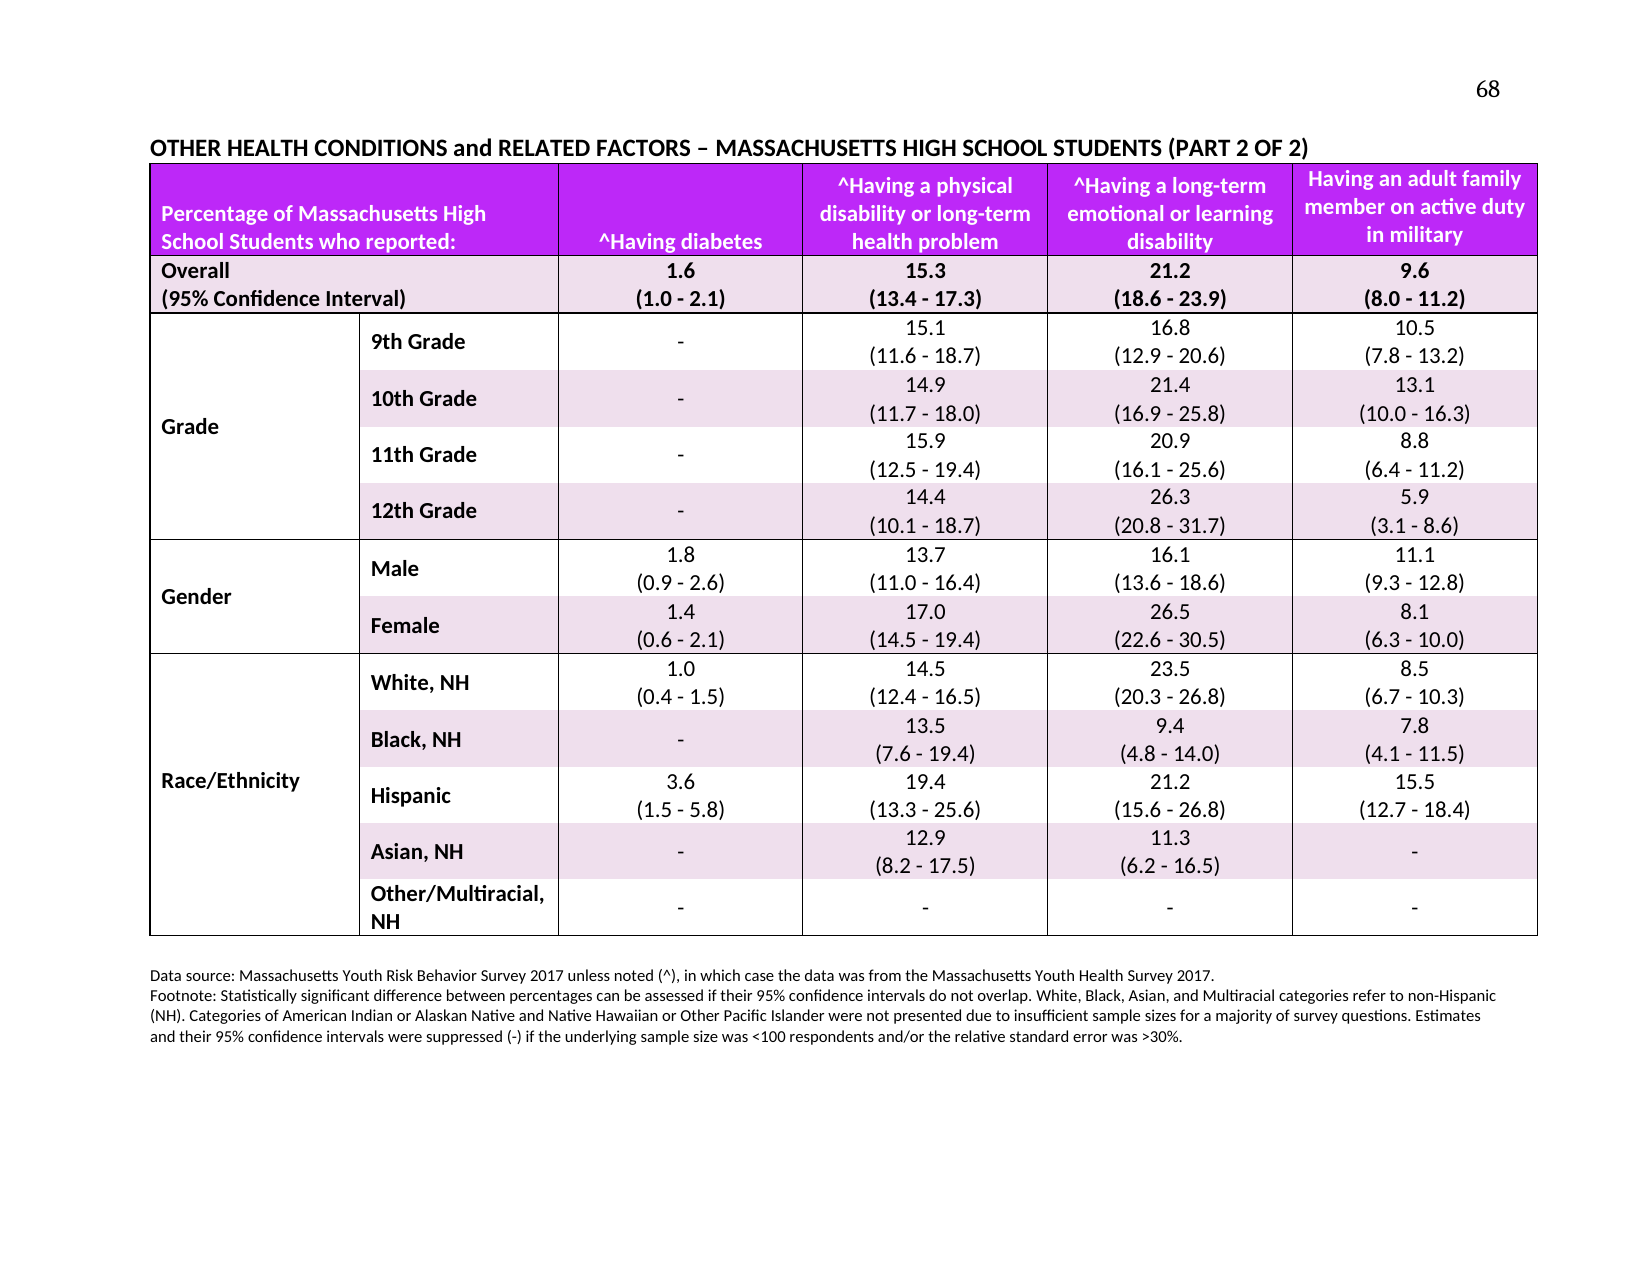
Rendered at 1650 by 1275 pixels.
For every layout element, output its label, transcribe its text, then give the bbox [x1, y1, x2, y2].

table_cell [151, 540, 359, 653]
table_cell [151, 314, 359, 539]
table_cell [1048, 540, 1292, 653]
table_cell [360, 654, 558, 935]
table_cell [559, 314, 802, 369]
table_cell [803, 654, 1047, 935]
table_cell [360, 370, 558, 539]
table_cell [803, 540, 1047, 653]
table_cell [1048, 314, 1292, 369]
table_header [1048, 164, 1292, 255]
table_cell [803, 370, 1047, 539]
text OTHER HEALTH CONDITIONS and RELATED FACTORS – MASSACHUSETTS HIGH SCHOOL STUDENTS (PART 2 OF 2) [150, 132, 1500, 163]
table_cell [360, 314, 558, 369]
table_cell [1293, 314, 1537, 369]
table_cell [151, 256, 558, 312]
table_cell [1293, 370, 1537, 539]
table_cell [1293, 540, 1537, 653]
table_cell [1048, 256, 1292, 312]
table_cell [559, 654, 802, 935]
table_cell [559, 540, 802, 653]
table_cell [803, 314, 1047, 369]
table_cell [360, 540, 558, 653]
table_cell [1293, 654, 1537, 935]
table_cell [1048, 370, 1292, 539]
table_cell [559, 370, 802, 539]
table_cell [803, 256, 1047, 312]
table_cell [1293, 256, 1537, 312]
text Footnote: Statistically significant difference between percentages can be assessed if their 95% confidence intervals do not overlap. White, Black, Asian, and Multiracial categories refer to non-Hispanic (NH). Categories of American Indian or Alaskan Native and Native Hawaiian or Other Pacific Islander were not presented due to insufficient sample sizes for a majority of survey questions. Estimates and their 95% confidence intervals were suppressed (-) if the underlying sample size was <100 respondents and/or the relative standard error was >30%. [150, 985, 1500, 1046]
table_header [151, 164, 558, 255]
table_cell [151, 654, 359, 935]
text Data source: Massachusetts Youth Risk Behavior Survey 2017 unless noted (^), in which case the data was from the Massachusetts Youth Health Survey 2017. [150, 965, 1462, 985]
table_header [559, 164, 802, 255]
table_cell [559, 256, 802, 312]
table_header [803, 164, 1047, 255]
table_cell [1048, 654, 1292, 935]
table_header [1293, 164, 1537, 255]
